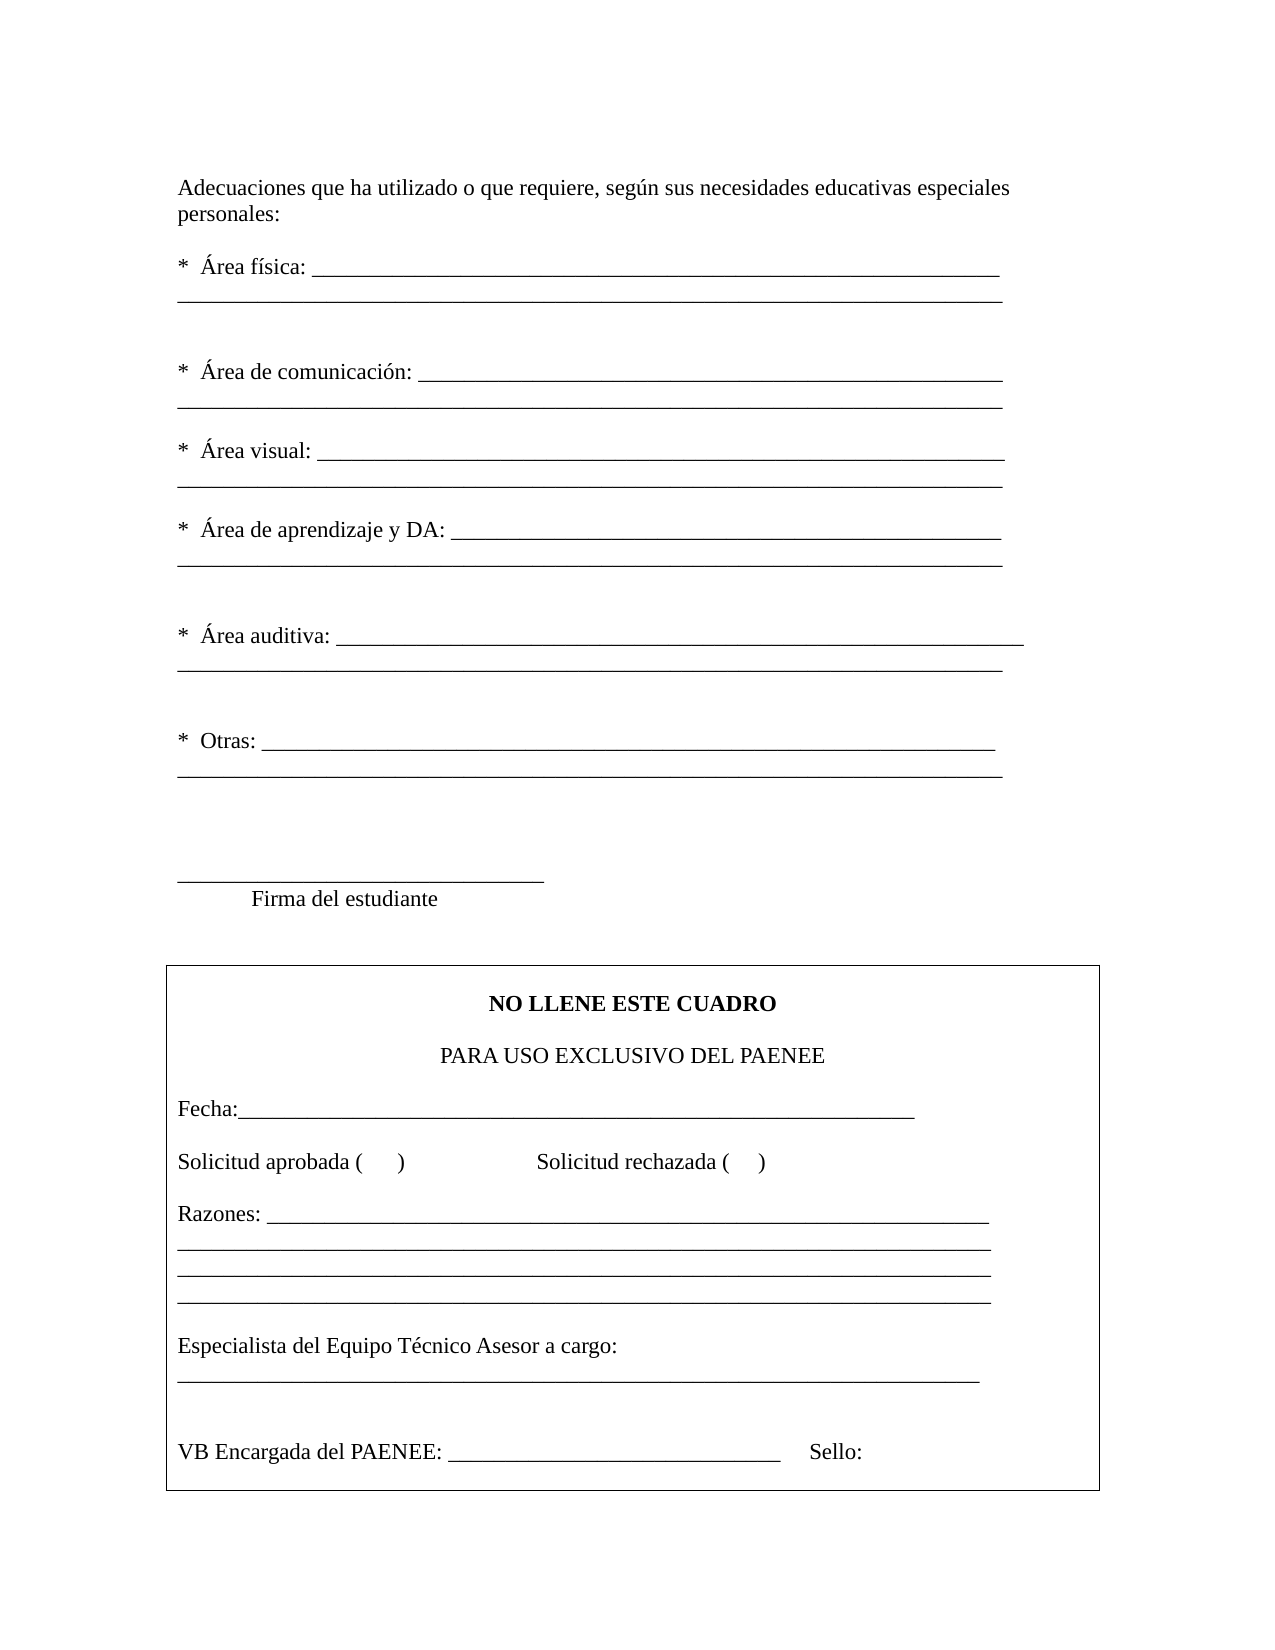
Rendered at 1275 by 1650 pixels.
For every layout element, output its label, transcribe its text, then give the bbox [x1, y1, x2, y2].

text * Área de comunicación: ___________________________________________________ [177, 358, 1098, 385]
text * Área física: ____________________________________________________________ [177, 253, 1098, 279]
text * Otras: ________________________________________________________________ [177, 727, 1098, 754]
text ________________________________________________________________________ [177, 648, 1098, 675]
text ________________________________________________________________________ [177, 754, 1098, 780]
text * Área auditiva: ____________________________________________________________ [177, 622, 1098, 648]
text ________________________________________________________________________ [177, 543, 1098, 569]
text ________________________________ [177, 859, 1098, 886]
text * Área visual: ____________________________________________________________ [177, 437, 1098, 464]
table_header NO LLENE ESTE CUADRO PARA USO EXCLUSIVO DEL PAENEE Fecha:___________________________________________________________ Solicitud aprobada ( ) Solicitud rechazada ( ) Razones: _______________________________________________________________ _______________________________________________________________________ _______________________________________________________________________ _______________________________________________________________________ Especialista del Equipo Técnico Asesor a cargo: ______________________________________________________________________ VB Encargada del PAENEE: _____________________________ Sello: [167, 966, 1099, 1490]
text * Área de aprendizaje y DA: ________________________________________________ [177, 517, 1098, 543]
text ________________________________________________________________________ [177, 385, 1098, 411]
text ________________________________________________________________________ [177, 279, 1098, 306]
text Firma del estudiante [177, 886, 1098, 912]
text ________________________________________________________________________ [177, 464, 1098, 490]
text Adecuaciones que ha utilizado o que requiere, según sus necesidades educativas especiales personales: [177, 174, 1098, 227]
